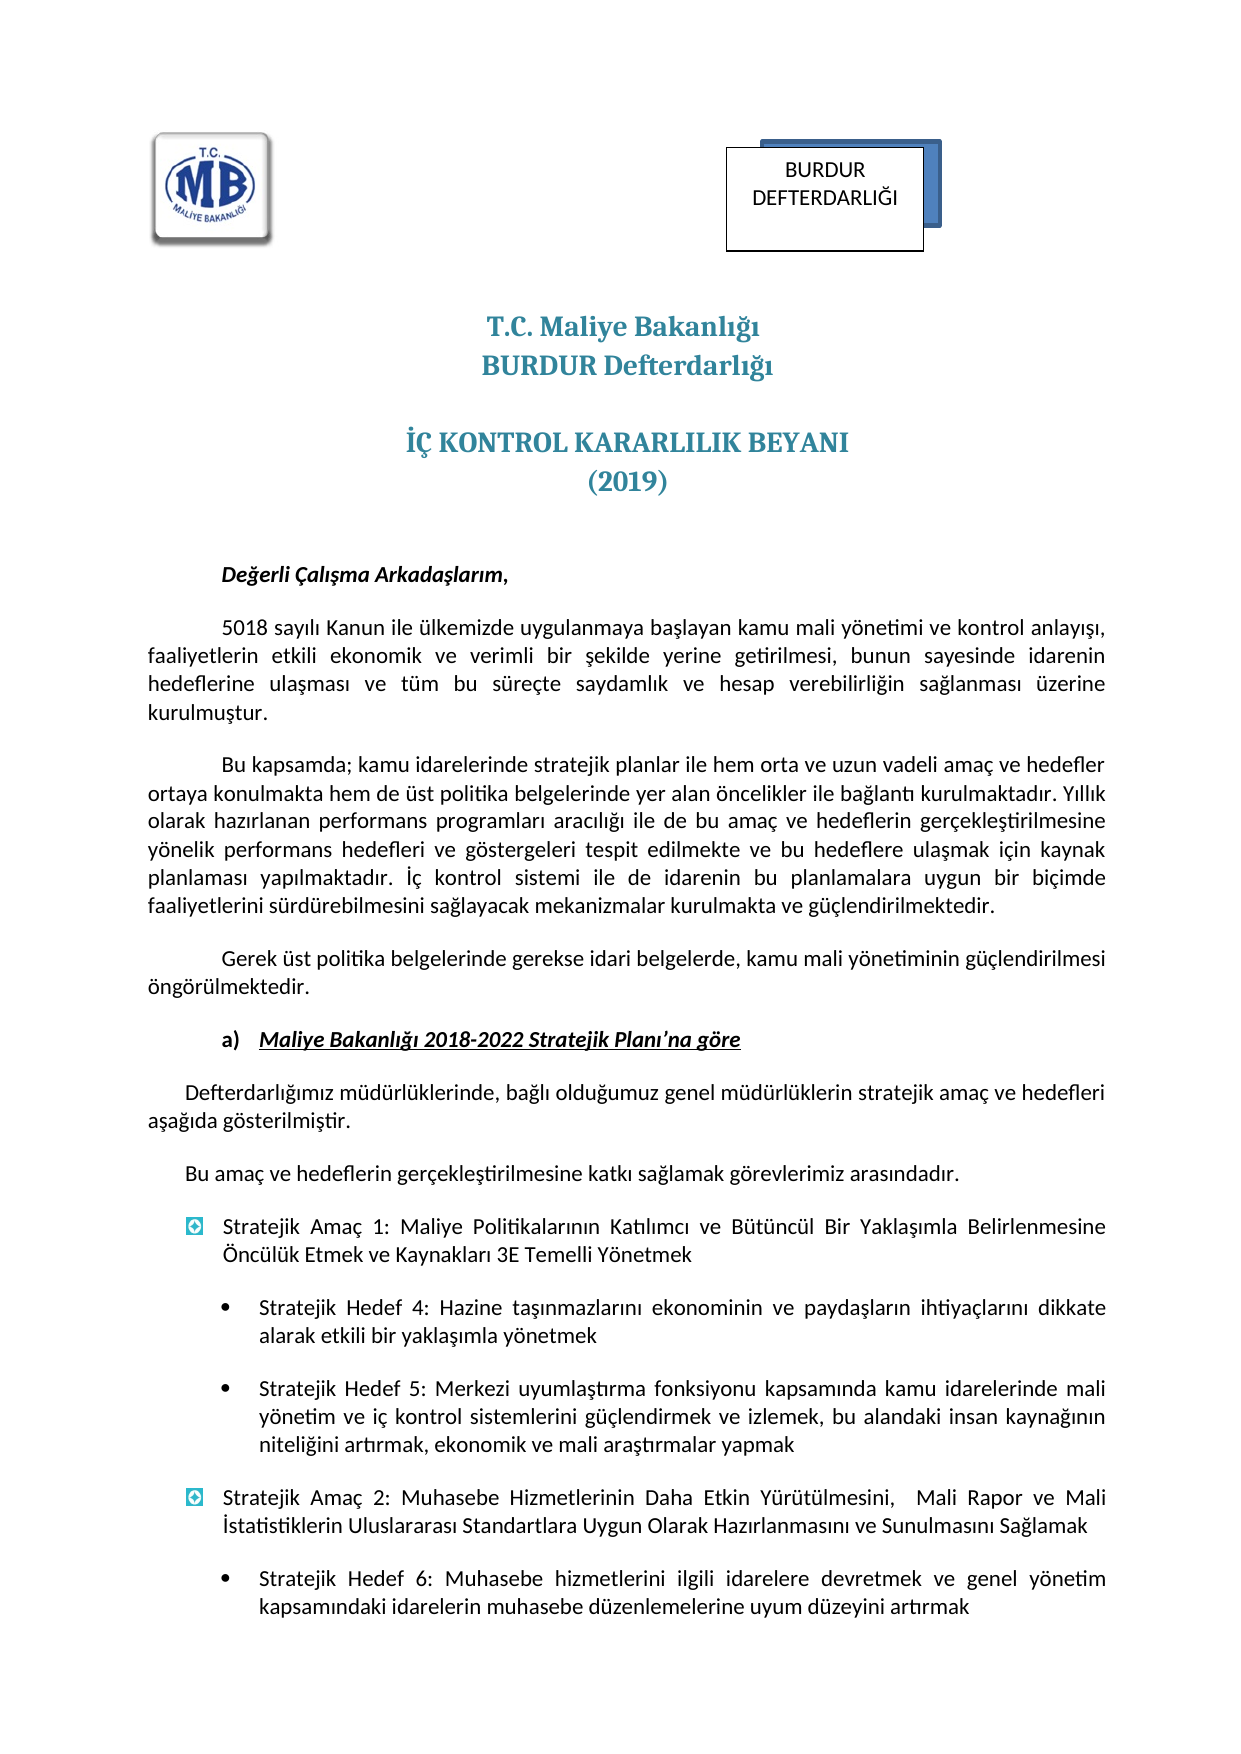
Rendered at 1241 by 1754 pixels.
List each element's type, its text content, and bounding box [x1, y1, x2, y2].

list Stratejik Amaç 1: Maliye Politikalarının Katılımcı ve Bütüncül Bir Yaklaşımla Belirlenmesine Öncülük Etmek ve Kaynakları 3E Temelli Yönetmek [185, 1212, 1107, 1268]
picture [186, 1217, 203, 1235]
list Stratejik Hedef 4: Hazine taşınmazlarını ekonominin ve paydaşların ihtiyaçlarını dikkate alarak etkili bir yaklaşımla yönetmek [221, 1293, 1107, 1349]
text Defterdarlığımız müdürlüklerinde, bağlı olduğumuz genel müdürlüklerin stratejik amaç ve hedefleri aşağıda gösterilmiştir. [148, 1078, 1107, 1134]
list Stratejik Hedef 5: Merkezi uyumlaştırma fonksiyonu kapsamında kamu idarelerinde mali yönetim ve iç kontrol sistemlerini güçlendirmek ve izlemek, bu alandaki insan kaynağının niteliğini artırmak, ekonomik ve mali araştırmalar yapmak [221, 1374, 1107, 1458]
picture [186, 1488, 203, 1506]
subtitle (2019) [148, 465, 1107, 498]
text 5018 sayılı Kanun ile ülkemizde uygulanmaya başlayan kamu mali yönetimi ve kontrol anlayışı, faaliyetlerin etkili ekonomik ve verimli bir şekilde yerine getirilmesi, bunun sayesinde idarenin hedeflerine ulaşması ve tüm bu süreçte saydamlık ve hesap verebilirliğin sağlanması üzerine kurulmuştur. [148, 613, 1107, 726]
text Bu kapsamda; kamu idarelerinde stratejik planlar ile hem orta ve uzun vadeli amaç ve hedefler ortaya konulmakta hem de üst politika belgelerinde yer alan öncelikler ile bağlantı kurulmaktadır. Yıllık olarak hazırlanan performans programları aracılığı ile de bu amaç ve hedeflerin gerçekleştirilmesine yönelik performans hedefleri ve göstergeleri tespit edilmekte ve bu hedeflere ulaşmak için kaynak planlaması yapılmaktadır. İç kontrol sistemi ile de idarenin bu planlamalara uygun bir biçimde faaliyetlerini sürdürebilmesini sağlayacak mekanizmalar kurulmakta ve güçlendirilmektedir. [148, 751, 1107, 919]
subtitle BURDUR Defterdarlığı [148, 349, 1107, 383]
subtitle T.C. Maliye Bakanlığı [295, 311, 1107, 344]
text Gerek üst politika belgelerinde gerekse idari belgelerde, kamu mali yönetiminin güçlendirilmesi öngörülmektedir. [148, 944, 1107, 1000]
picture [148, 130, 280, 249]
list Stratejik Hedef 6: Muhasebe hizmetlerini ilgili idarelere devretmek ve genel yönetim kapsamındaki idarelerin muhasebe düzenlemelerine uyum düzeyini artırmak [221, 1564, 1107, 1620]
text Değerli Çalışma Arkadaşlarım, [148, 561, 1107, 588]
list Maliye Bakanlığı 2018-2022 Stratejik Planı’na göre [221, 1025, 1107, 1053]
text Bu amaç ve hedeflerin gerçekleştirilmesine katkı sağlamak görevlerimiz arasındadır. [148, 1159, 1107, 1187]
subtitle İÇ KONTROL KARARLILIK BEYANI [148, 426, 1107, 460]
list Stratejik Amaç 2: Muhasebe Hizmetlerinin Daha Etkin Yürütülmesini, Mali Rapor ve Mali İstatistiklerin Uluslararası Standartlara Uygun Olarak Hazırlanmasını ve Sunulmasını Sağlamak [185, 1483, 1107, 1539]
